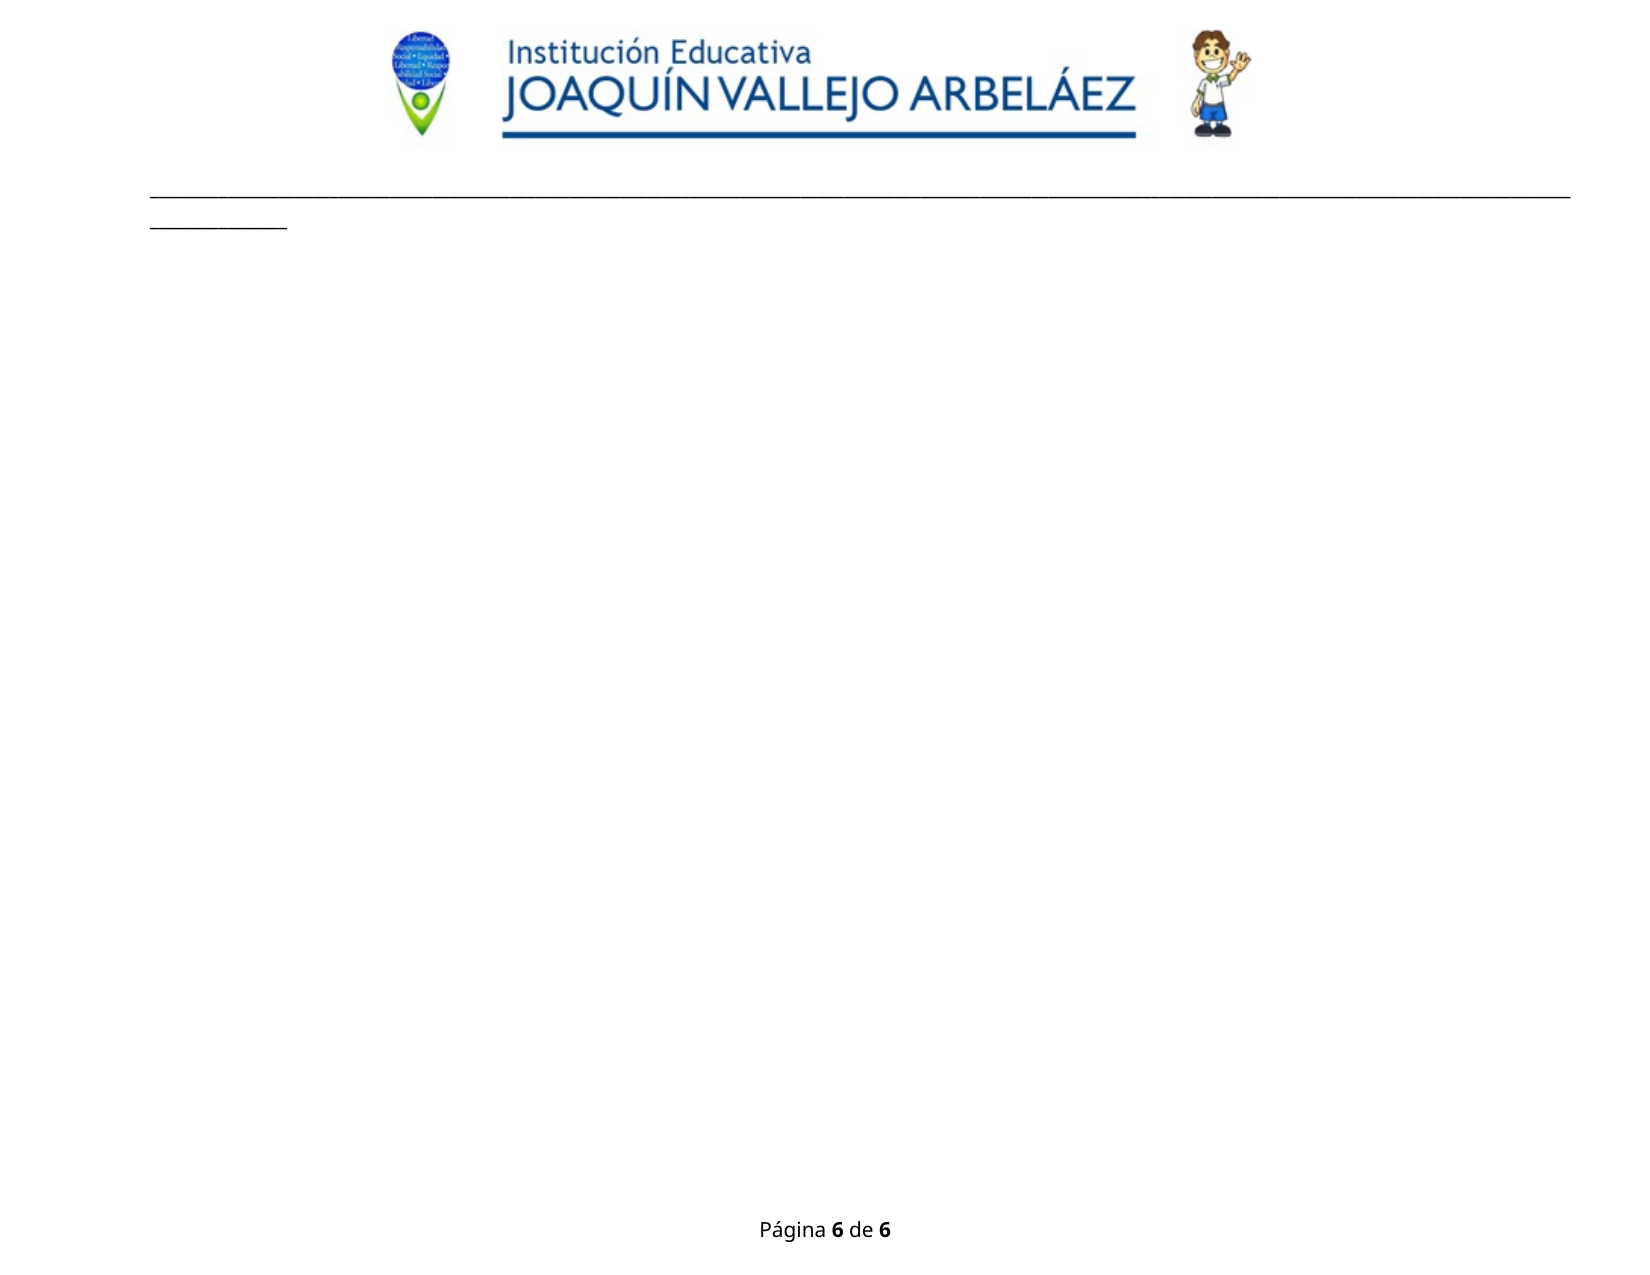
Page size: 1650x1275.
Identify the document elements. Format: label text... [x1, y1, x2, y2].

picture [388, 29, 1262, 146]
